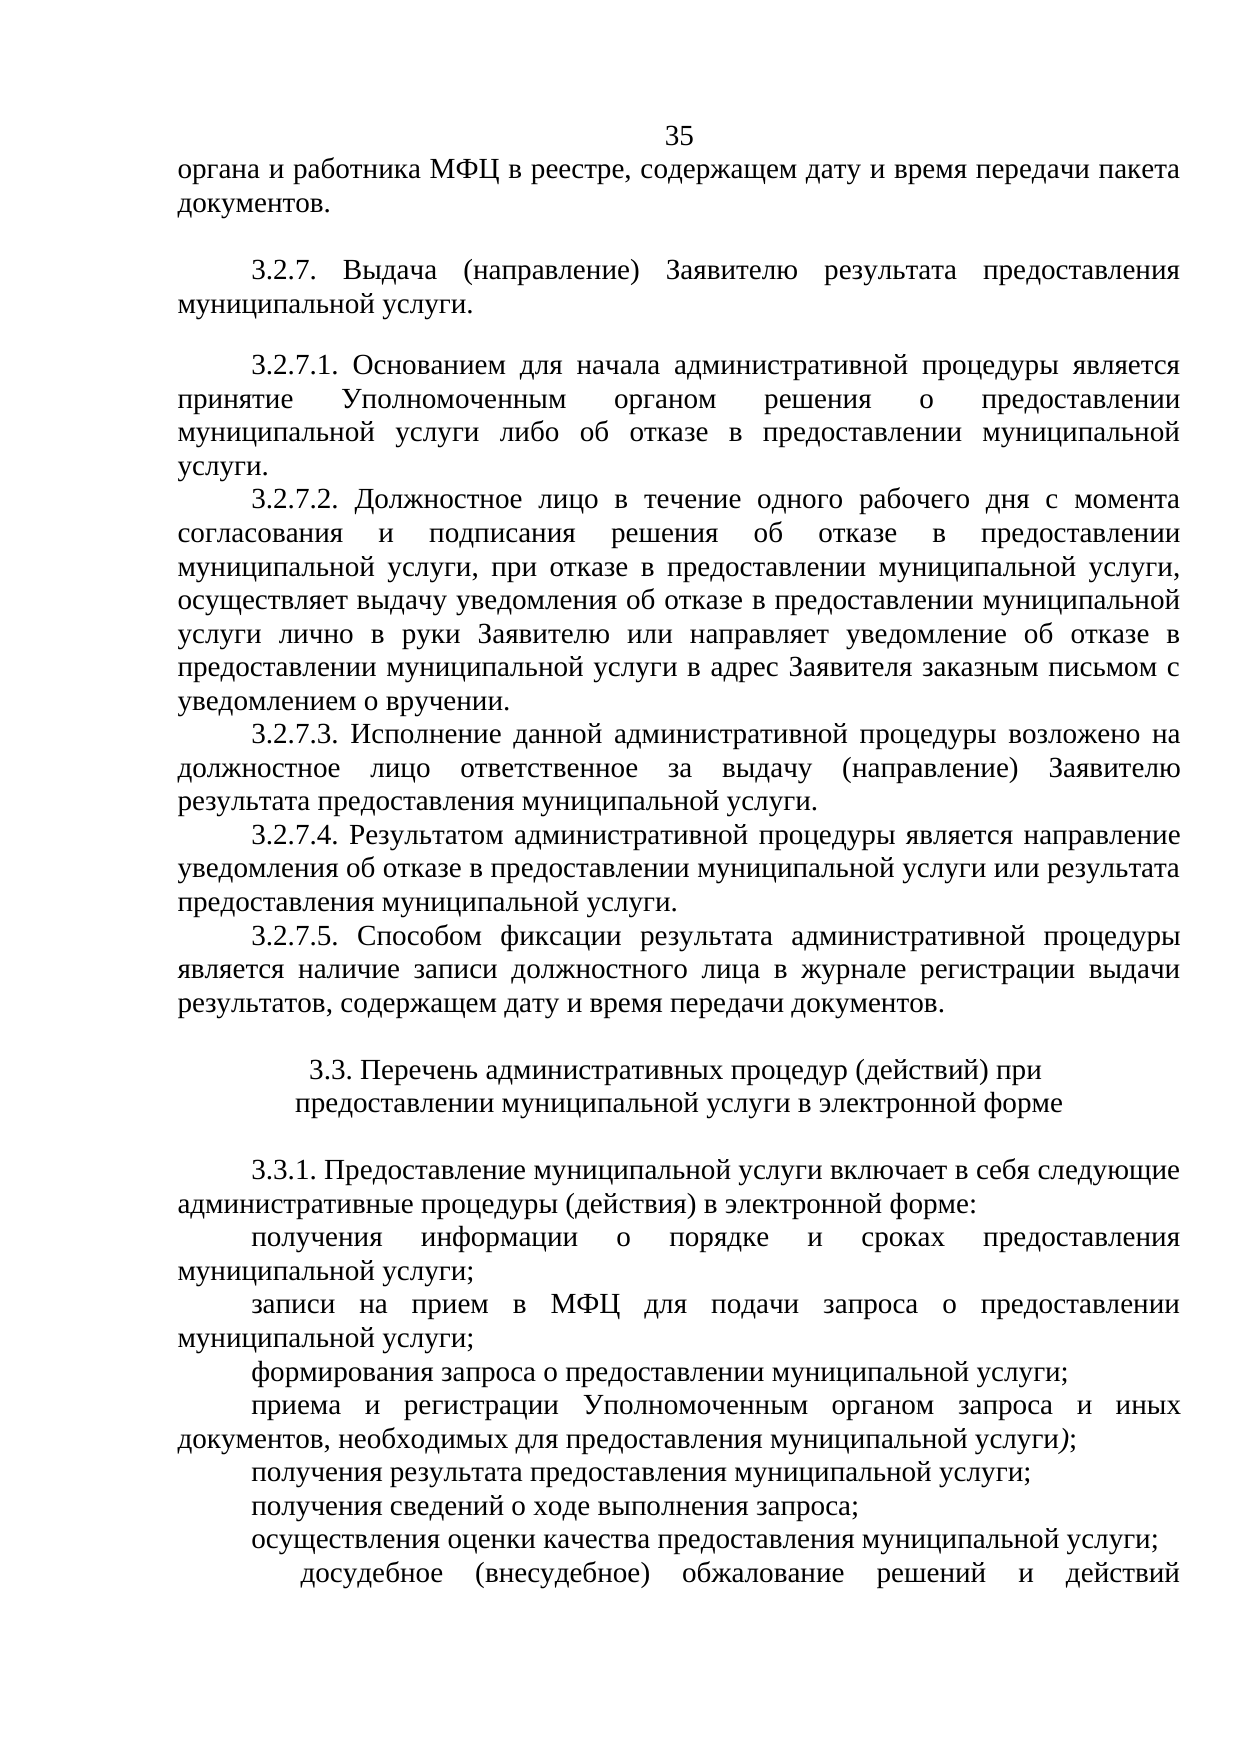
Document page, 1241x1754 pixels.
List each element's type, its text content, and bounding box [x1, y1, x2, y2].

text получения сведений о ходе выполнения запроса; [177, 1488, 1181, 1521]
text 3.2.7.1. Основанием для начала административной процедуры является принятие Уполномоченным органом решения о предоставлении муниципальной услуги либо об отказе в предоставлении муниципальной услуги. [177, 347, 1181, 482]
text 3.3.1. Предоставление муниципальной услуги включает в себя следующие административные процедуры (действия) в электронной форме: [177, 1152, 1181, 1219]
text 3.3. Перечень административных процедур (действий) при предоставлении муниципальной услуги в электронной форме [177, 1052, 1181, 1119]
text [177, 1555, 1181, 1588]
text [177, 152, 1181, 219]
text 3.2.7.5. Способом фиксации результата административной процедуры является наличие записи должностного лица в журнале регистрации выдачи результатов, содержащем дату и время передачи документов. [177, 918, 1181, 1018]
text 3.2.7.3. Исполнение данной административной процедуры возложено на должностное лицо ответственное за выдачу (направление) Заявителю результата предоставления муниципальной услуги. [177, 716, 1181, 817]
text формирования запроса о предоставлении муниципальной услуги; [177, 1354, 1181, 1387]
text осуществления оценки качества предоставления муниципальной услуги; [177, 1521, 1181, 1555]
text 3.2.7. Выдача (направление) Заявителю результата предоставления муниципальной услуги. [177, 252, 1181, 319]
text 3.2.7.4. Результатом административной процедуры является направление уведомления об отказе в предоставлении муниципальной услуги или результата предоставления муниципальной услуги. [177, 817, 1181, 918]
text 3.2.7.2. Должностное лицо в течение одного рабочего дня с момента согласования и подписания решения об отказе в предоставлении муниципальной услуги, при отказе в предоставлении муниципальной услуги, осуществляет выдачу уведомления об отказе в предоставлении муниципальной услуги лично в руки Заявителю или направляет уведомление об отказе в предоставлении муниципальной услуги в адрес Заявителя заказным письмом с уведомлением о вручении. [177, 482, 1181, 716]
text записи на прием в МФЦ для подачи запроса о предоставлении муниципальной услуги; [177, 1287, 1181, 1354]
text получения результата предоставления муниципальной услуги; [177, 1454, 1181, 1488]
text получения информации о порядке и сроках предоставления муниципальной услуги; [177, 1219, 1181, 1287]
text приема и регистрации Уполномоченным органом запроса и иных документов, необходимых для предоставления муниципальной услуги); [177, 1387, 1181, 1454]
